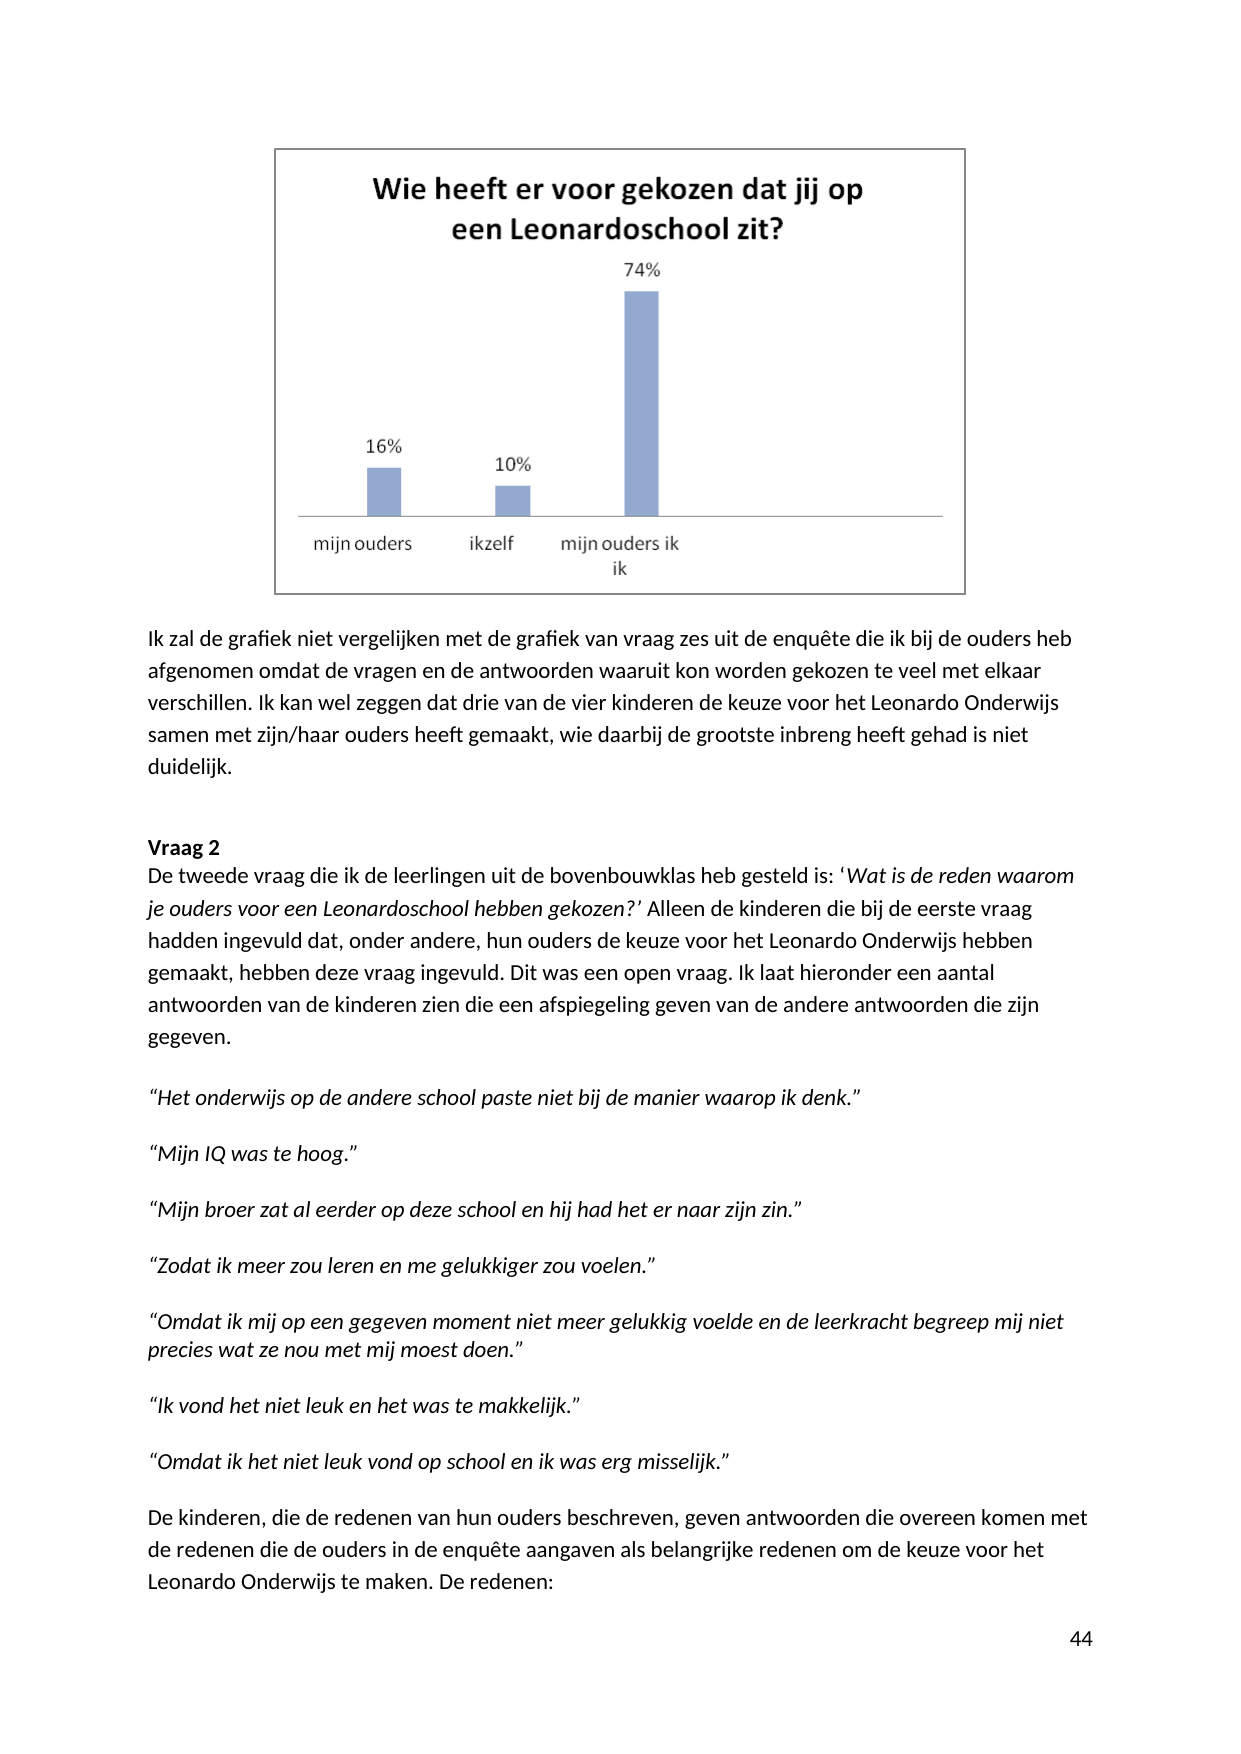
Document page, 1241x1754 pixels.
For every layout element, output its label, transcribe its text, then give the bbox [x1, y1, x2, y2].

text “Het onderwijs op de andere school paste niet bij de manier waarop ik denk.” [148, 1083, 1093, 1111]
text De kinderen, die de redenen van hun ouders beschreven, geven antwoorden die overeen komen met de redenen die de ouders in de enquête aangaven als belangrijke redenen om de keuze voor het Leonardo Onderwijs te maken. De redenen: [148, 1503, 1093, 1595]
text Vraag 2 [148, 833, 1093, 861]
picture [273, 147, 967, 596]
text Ik zal de grafiek niet vergelijken met de grafiek van vraag zes uit de enquête die ik bij de ouders heb afgenomen omdat de vragen en de antwoorden waaruit kon worden gekozen te veel met elkaar verschillen. Ik kan wel zeggen dat drie van de vier kinderen de keuze voor het Leonardo Onderwijs samen met zijn/haar ouders heeft gemaakt, wie daarbij de grootste inbreng heeft gehad is niet duidelijk. [148, 624, 1093, 780]
text “Mijn broer zat al eerder op deze school en hij had het er naar zijn zin.” [148, 1195, 1093, 1223]
text “Omdat ik het niet leuk vond op school en ik was erg misselijk.” [148, 1447, 1093, 1475]
text “Ik vond het niet leuk en het was te makkelijk.” [148, 1391, 1093, 1419]
text “Mijn IQ was te hoog.” [148, 1139, 1093, 1167]
text De tweede vraag die ik de leerlingen uit de bovenbouwklas heb gesteld is: ‘Wat is de reden waarom je ouders voor een Leonardoschool hebben gekozen?’ Alleen de kinderen die bij de eerste vraag hadden ingevuld dat, onder andere, hun ouders de keuze voor het Leonardo Onderwijs hebben gemaakt, hebben deze vraag ingevuld. Dit was een open vraag. Ik laat hieronder een aantal antwoorden van de kinderen zien die een afspiegeling geven van de andere antwoorden die zijn gegeven. [148, 861, 1093, 1050]
text “Zodat ik meer zou leren en me gelukkiger zou voelen.” [148, 1251, 1093, 1279]
text “Omdat ik mij op een gegeven moment niet meer gelukkig voelde en de leerkracht begreep mij niet precies wat ze nou met mij moest doen.” [148, 1307, 1093, 1363]
